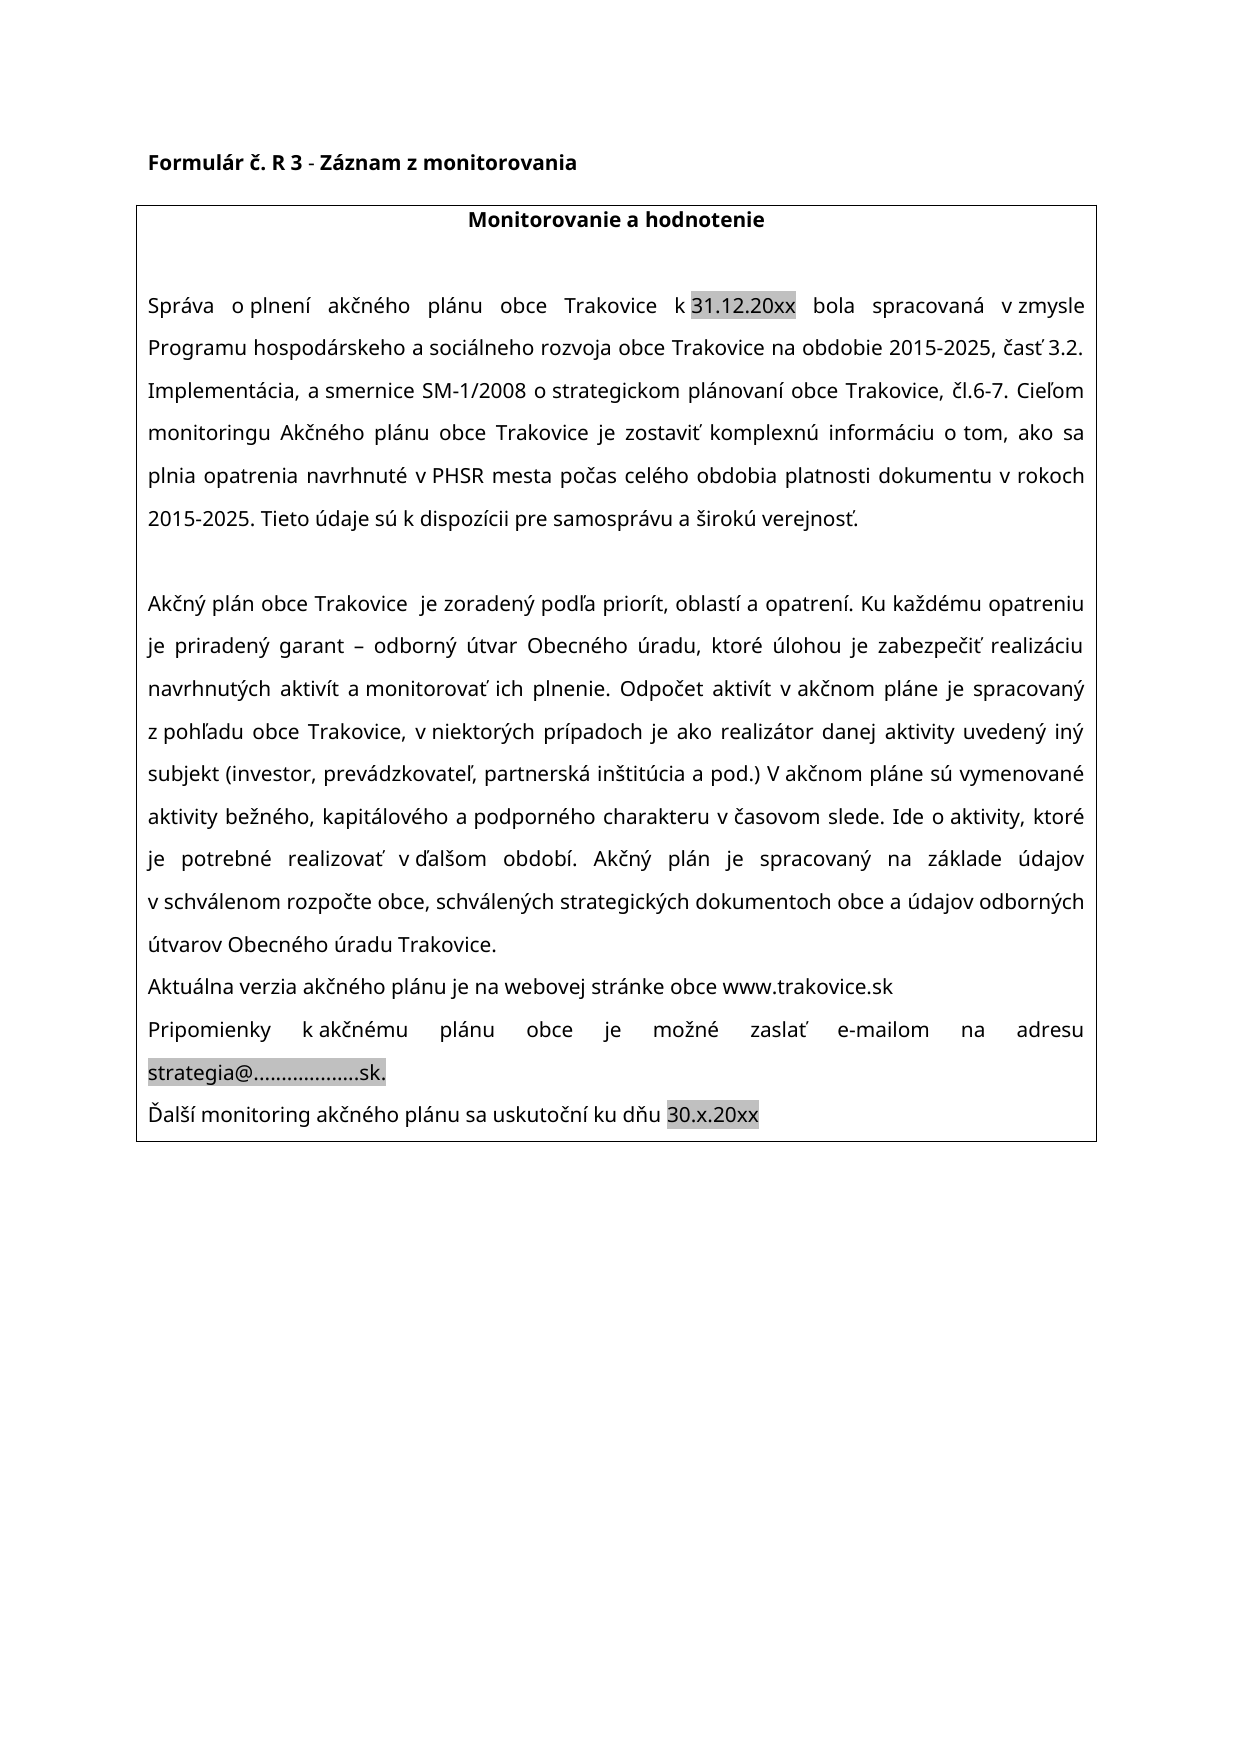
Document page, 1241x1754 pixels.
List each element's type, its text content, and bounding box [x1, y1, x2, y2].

table_header Monitorovanie a hodnotenie Správa o plnení akčného plánu obce Trakovice k 31.12.20xx bola spracovaná v zmysle Programu hospodárskeho a sociálneho rozvoja obce Trakovice na obdobie 2015-2025, časť 3.2. Implementácia, a smernice SM-1/2008 o strategickom plánovaní obce Trakovice, čl.6-7. Cieľom monitoringu Akčného plánu obce Trakovice je zostaviť komplexnú informáciu o tom, ako sa plnia opatrenia navrhnuté v PHSR mesta počas celého obdobia platnosti dokumentu v rokoch 2015-2025. Tieto údaje sú k dispozícii pre samosprávu a širokú verejnosť. Akčný plán obce Trakovice je zoradený podľa priorít, oblastí a opatrení. Ku každému opatreniu je priradený garant – odborný útvar Obecného úradu, ktoré úlohou je zabezpečiť realizáciu navrhnutých aktivít a monitorovať ich plnenie. Odpočet aktivít v akčnom pláne je spracovaný z pohľadu obce Trakovice, v niektorých prípadoch je ako realizátor danej aktivity uvedený iný subjekt (investor, prevádzkovateľ, partnerská inštitúcia a pod.) V akčnom pláne sú vymenované aktivity bežného, kapitálového a podporného charakteru v časovom slede. Ide o aktivity, ktoré je potrebné realizovať v ďalšom období. Akčný plán je spracovaný na základe údajov v schválenom rozpočte obce, schválených strategických dokumentoch obce a údajov odborných útvarov Obecného úradu Trakovice. Aktuálna verzia akčného plánu je na webovej stránke obce www.trakovice.sk Pripomienky k akčnému plánu obce je možné zaslať e-mailom na adresu strategia@...................sk. Ďalší monitoring akčného plánu sa uskutoční ku dňu 30.x.20xx [137, 206, 1096, 1141]
text Formulár č. R 3 - Záznam z monitorovania [148, 148, 1093, 176]
